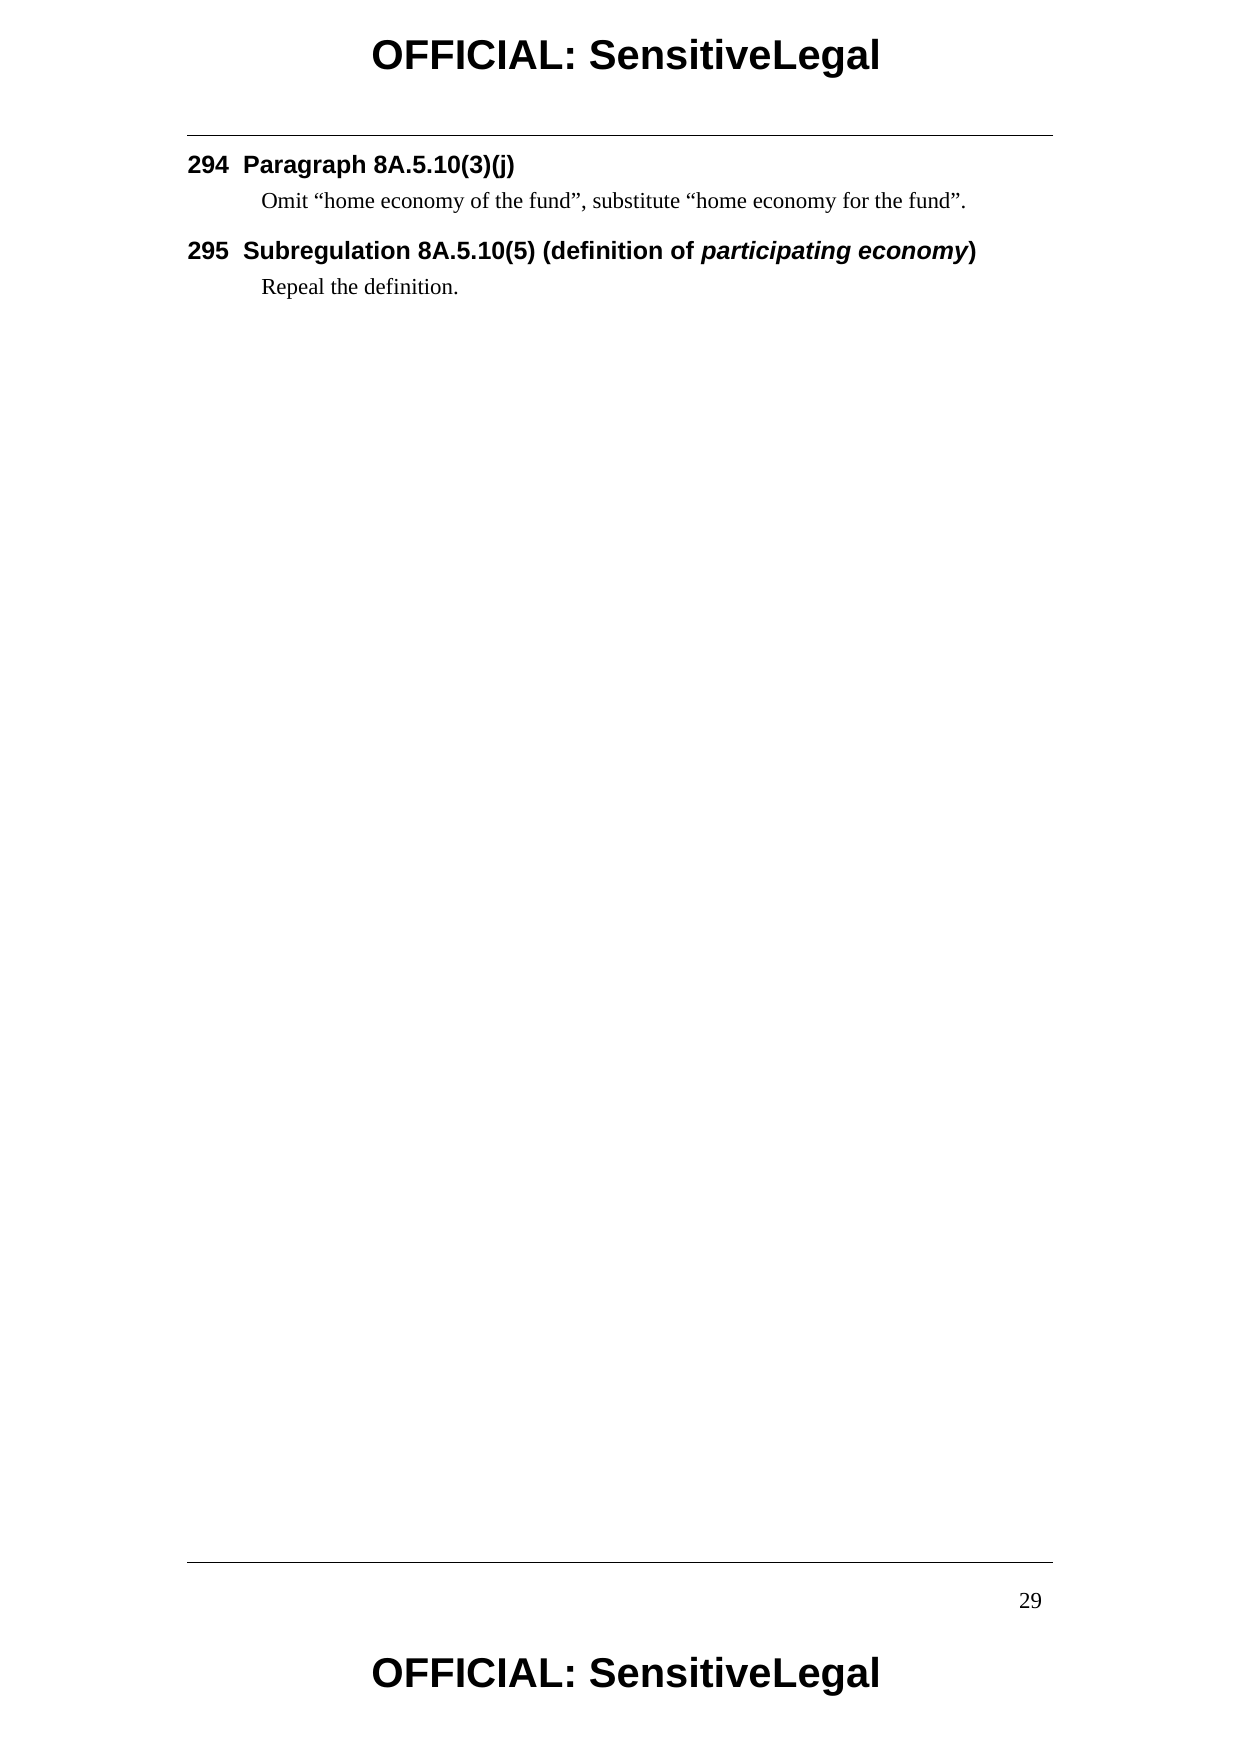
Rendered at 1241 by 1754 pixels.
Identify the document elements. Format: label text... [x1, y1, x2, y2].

text Omit “home economy of the fund”, substitute “home economy for the fund”. [261, 187, 1053, 213]
text 295 Subregulation 8A.5.10(5) (definition of participating economy) [187, 236, 1053, 265]
text Repeal the definition. [261, 273, 1053, 300]
text 294 Paragraph 8A.5.10(3)(j) [187, 150, 1053, 179]
